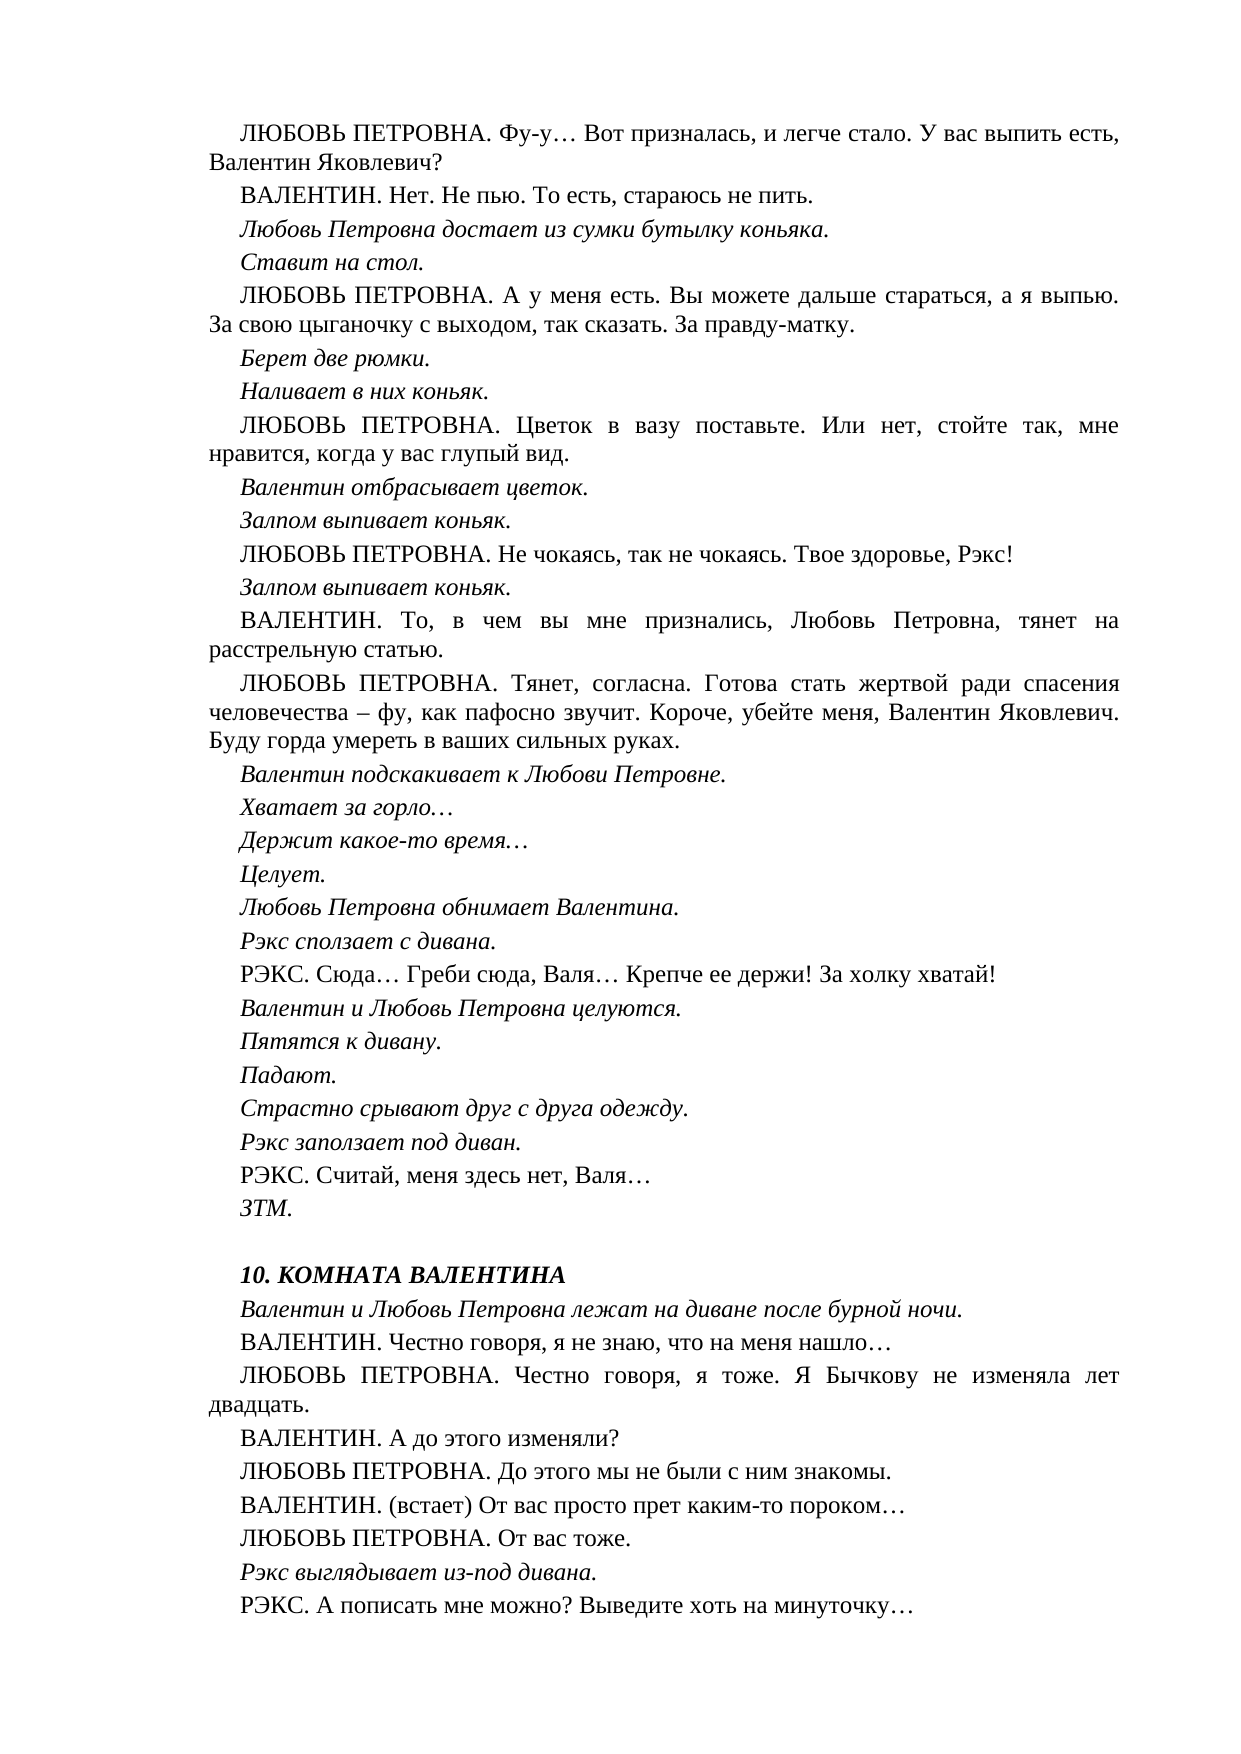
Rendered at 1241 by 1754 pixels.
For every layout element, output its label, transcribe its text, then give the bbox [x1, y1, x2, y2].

text 10. КОМНАТА ВАЛЕНТИНА [208, 1260, 1120, 1289]
text Рэкс сползает с дивана. [208, 926, 1120, 955]
text РЭКС. А пописать мне можно? Выведите хоть на минуточку… [208, 1590, 1120, 1619]
text Ставит на стол. [208, 247, 1120, 276]
text Страстно срывают друг с друга одежду. [208, 1093, 1120, 1122]
text ЛЮБОВЬ ПЕТРОВНА. От вас тоже. [208, 1523, 1120, 1552]
text РЭКС. Считай, меня здесь нет, Валя… [208, 1160, 1120, 1189]
text Валентин и Любовь Петровна лежат на диване после бурной ночи. [208, 1294, 1120, 1322]
text Наливает в них коньяк. [208, 376, 1120, 405]
text ВАЛЕНТИН. Честно говоря, я не знаю, что на меня нашло… [208, 1327, 1120, 1356]
text ЛЮБОВЬ ПЕТРОВНА. А у меня есть. Вы можете дальше стараться, а я выпью. За свою цыганочку с выходом, так сказать. За правду-матку. [208, 281, 1120, 338]
text ЗТМ. [208, 1193, 1120, 1222]
text Валентин и Любовь Петровна целуются. [208, 993, 1120, 1022]
text ЛЮБОВЬ ПЕТРОВНА. Тянет, согласна. Готова стать жертвой ради спасения человечества – фу, как пафосно звучит. Короче, убейте меня, Валентин Яковлевич. Буду горда умереть в ваших сильных руках. [208, 668, 1120, 754]
text Пятятся к дивану. [208, 1026, 1120, 1055]
text Валентин отбрасывает цветок. [208, 472, 1120, 501]
text РЭКС. Сюда… Греби сюда, Валя… Крепче ее держи! За холку хватай! [208, 959, 1120, 988]
text Залпом выпивает коньяк. [208, 505, 1120, 534]
text Берет две рюмки. [208, 343, 1120, 372]
text ВАЛЕНТИН. А до этого изменяли? [208, 1423, 1120, 1452]
text Держит какое-то время… [208, 826, 1120, 854]
text Падают. [208, 1060, 1120, 1088]
text ЛЮБОВЬ ПЕТРОВНА. Цветок в вазу поставьте. Или нет, стойте так, мне нравится, когда у вас глупый вид. [208, 410, 1120, 467]
text Залпом выпивает коньяк. [208, 572, 1120, 601]
text ЛЮБОВЬ ПЕТРОВНА. Фу-у… Вот призналась, и легче стало. У вас выпить есть, Валентин Яковлевич? [208, 118, 1120, 176]
text ВАЛЕНТИН. Нет. Не пью. То есть, стараюсь не пить. [208, 180, 1120, 209]
text ЛЮБОВЬ ПЕТРОВНА. Не чокаясь, так не чокаясь. Твое здоровье, Рэкс! [208, 539, 1120, 567]
text Рэкс выглядывает из-под дивана. [208, 1557, 1120, 1585]
text Любовь Петровна достает из сумки бутылку коньяка. [208, 214, 1120, 242]
text Целует. [208, 859, 1120, 888]
text ВАЛЕНТИН. То, в чем вы мне признались, Любовь Петровна, тянет на расстрельную статью. [208, 606, 1120, 663]
text Любовь Петровна обнимает Валентина. [208, 892, 1120, 921]
text Валентин подскакивает к Любови Петровне. [208, 759, 1120, 787]
text ЛЮБОВЬ ПЕТРОВНА. Честно говоря, я тоже. Я Бычкову не изменяла лет двадцать. [208, 1361, 1120, 1418]
text Хватает за горло… [208, 792, 1120, 821]
text ВАЛЕНТИН. (встает) От вас просто прет каким-то пороком… [208, 1490, 1120, 1518]
text Рэкс заползает под диван. [208, 1127, 1120, 1155]
text ЛЮБОВЬ ПЕТРОВНА. До этого мы не были с ним знакомы. [208, 1456, 1120, 1485]
